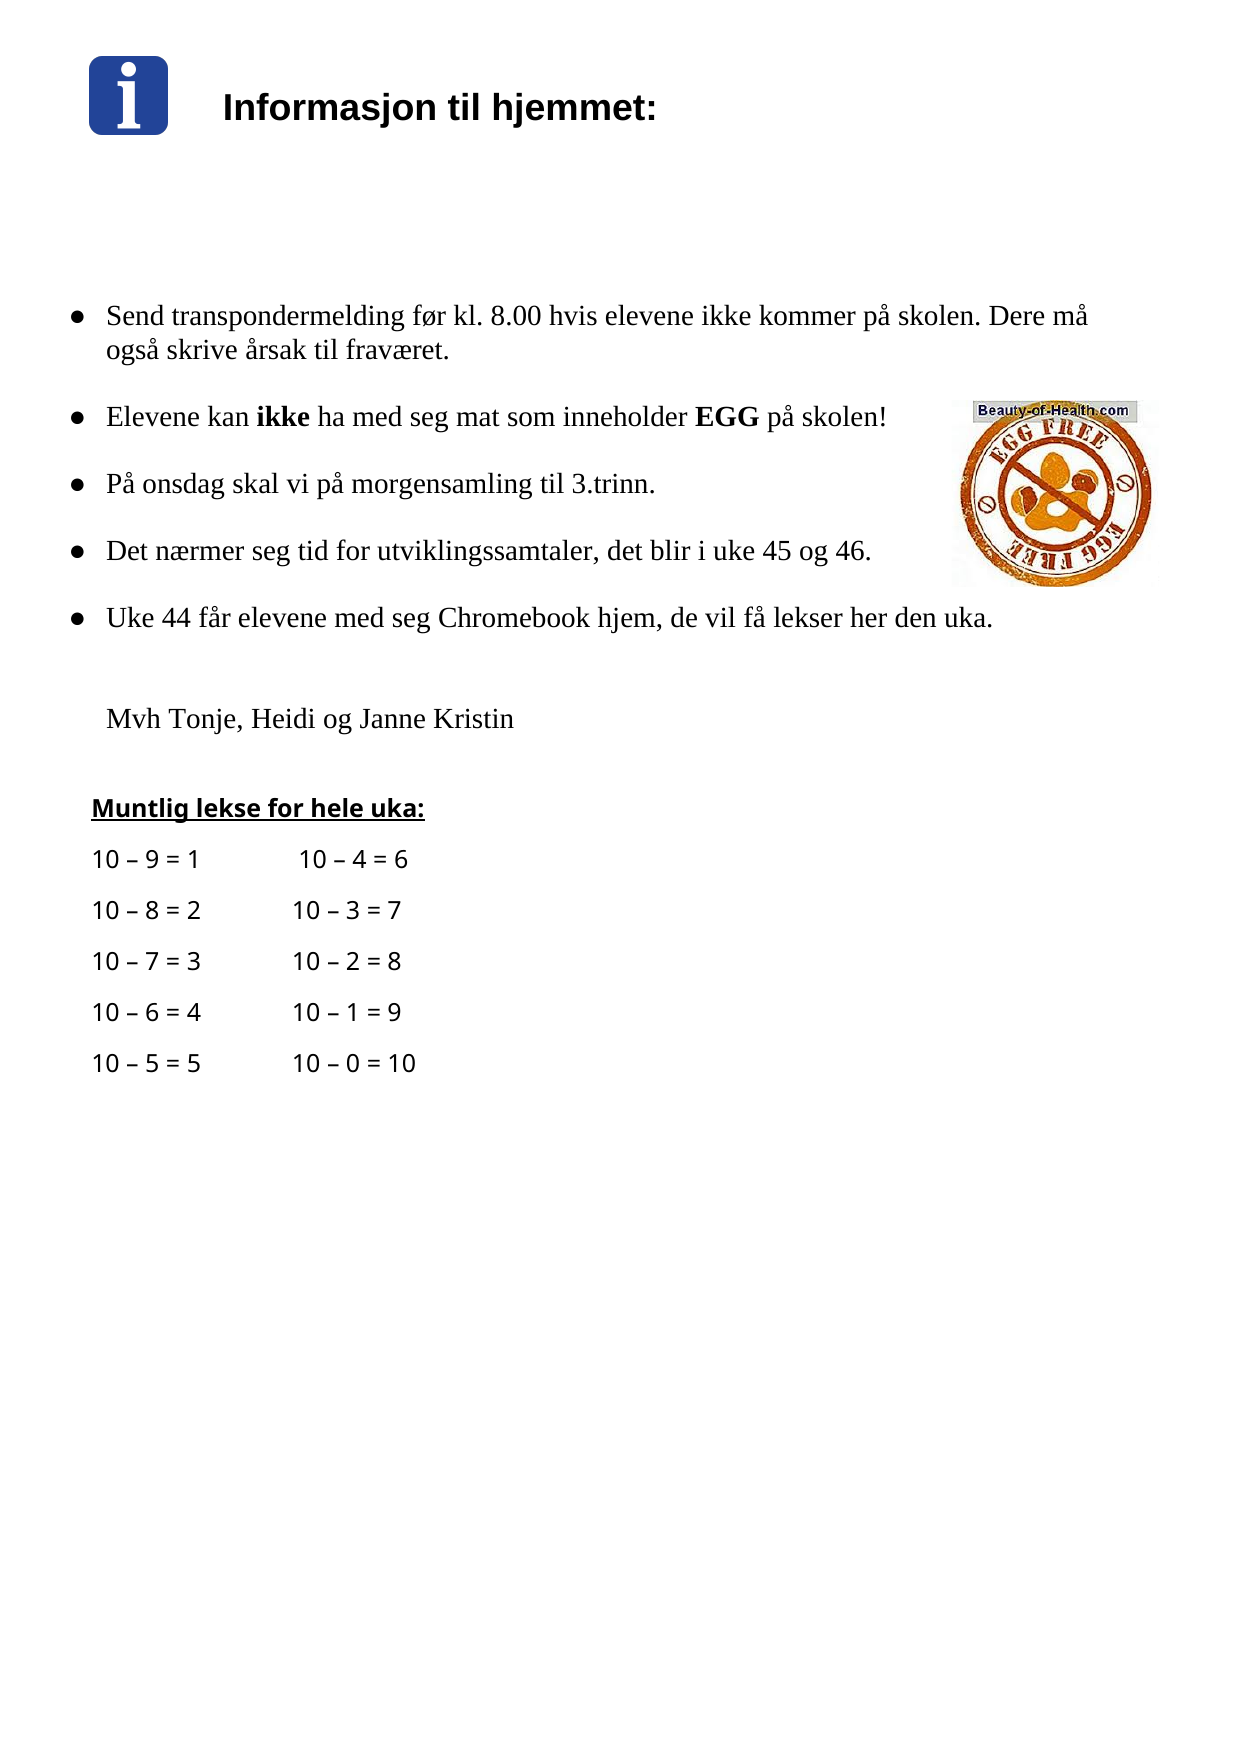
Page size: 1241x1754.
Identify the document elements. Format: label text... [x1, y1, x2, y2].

picture [951, 400, 1160, 587]
list På onsdag skal vi på morgensamling til 3.trinn. [68, 466, 951, 500]
text 10 – 7 = 3 10 – 2 = 8 [91, 944, 1090, 978]
text 10 – 6 = 4 10 – 1 = 9 [91, 995, 1090, 1029]
text 10 – 8 = 2 10 – 3 = 7 [91, 893, 1090, 927]
list Elevene kan ikke ha med seg mat som inneholder EGG på skolen! [68, 399, 1090, 433]
text 10 – 5 = 5 10 – 0 = 10 [91, 1046, 1090, 1080]
list Send transpondermelding før kl. 8.00 hvis elevene ikke kommer på skolen. Dere må også skrive årsak til fraværet. [68, 298, 1090, 366]
text Mvh Tonje, Heidi og Janne Kristin [106, 701, 1090, 735]
text Muntlig lekse for hele uka: [91, 791, 1090, 825]
text 10 – 9 = 1 10 – 4 = 6 [91, 842, 1090, 876]
list Det nærmer seg tid for utviklingssamtaler, det blir i uke 45 og 46. [68, 533, 951, 567]
list Uke 44 får elevene med seg Chromebook hjem, de vil få lekser her den uka. [68, 601, 1090, 634]
picture [89, 56, 168, 135]
